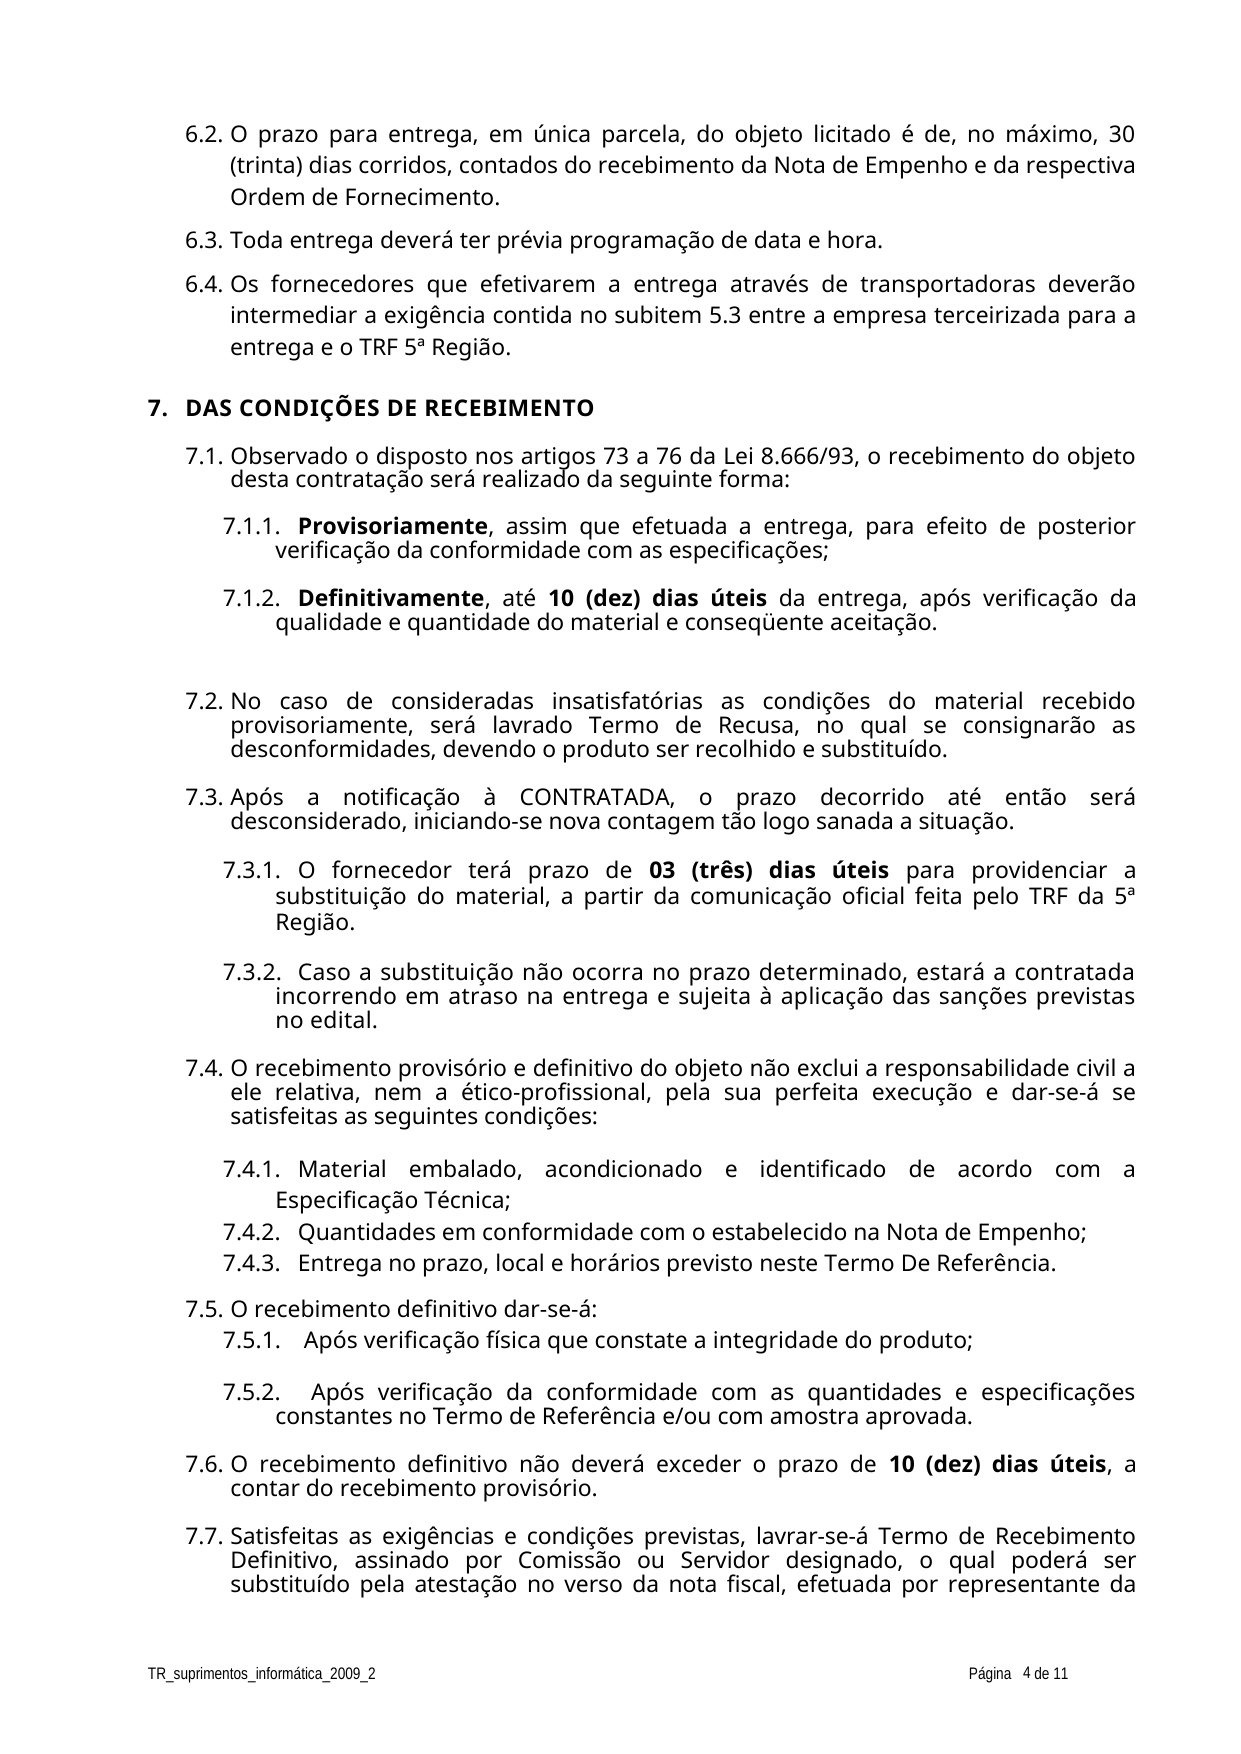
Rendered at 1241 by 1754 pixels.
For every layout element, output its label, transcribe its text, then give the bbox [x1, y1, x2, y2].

list Os fornecedores que efetivarem a entrega através de transportadoras deverão intermediar a exigência contida no subitem 5.3 entre a empresa terceirizada para a entrega e o TRF 5ª Região. [185, 268, 1137, 362]
list DAS CONDIÇÕES DE RECEBIMENTO [148, 396, 1137, 422]
list Caso a substituição não ocorra no prazo determinado, estará a contratada incorrendo em atraso na entrega e sujeita à aplicação das sanções previstas no edital. [223, 961, 1137, 1033]
list Toda entrega deverá ter prévia programação de data e hora. [185, 224, 1137, 256]
list Quantidades em conformidade com o estabelecido na Nota de Empenho; [223, 1215, 1137, 1247]
list Após verificação física que constate a integridade do produto; [223, 1327, 1137, 1354]
list O recebimento provisório e definitivo do objeto não exclui a responsabilidade civil a ele relativa, nem a ético-profissional, pela sua perfeita execução e dar-se-á se satisfeitas as seguintes condições: [185, 1057, 1137, 1129]
list O fornecedor terá prazo de 03 (três) dias úteis para providenciar a substituição do material, a partir da comunicação oficial feita pelo TRF da 5ª Região. [223, 858, 1137, 936]
list Provisoriamente, assim que efetuada a entrega, para efeito de posterior verificação da conformidade com as especificações; [223, 516, 1137, 563]
list Entrega no prazo, local e horários previsto neste Termo De Referência. [223, 1247, 1137, 1278]
list Após verificação da conformidade com as quantidades e especificações constantes no Termo de Referência e/ou com amostra aprovada. [223, 1381, 1137, 1429]
list Observado o disposto nos artigos 73 a 76 da Lei 8.666/93, o recebimento do objeto desta contratação será realizado da seguinte forma: [185, 445, 1137, 492]
list Material embalado, acondicionado e identificado de acordo com a Especificação Técnica; [223, 1153, 1137, 1215]
list O recebimento definitivo dar-se-á: [185, 1278, 1032, 1327]
list No caso de consideradas insatisfatórias as condições do material recebido provisoriamente, será lavrado Termo de Recusa, no qual se consignarão as desconformidades, devendo o produto ser recolhido e substituído. [185, 691, 1137, 762]
list O recebimento definitivo não deverá exceder o prazo de 10 (dez) dias úteis, a contar do recebimento provisório. [185, 1453, 1137, 1501]
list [185, 1525, 1137, 1597]
list Definitivamente, até 10 (dez) dias úteis da entrega, após verificação da qualidade e quantidade do material e conseqüente aceitação. [223, 587, 1137, 635]
list Após a notificação à CONTRATADA, o prazo decorrido até então será desconsiderado, iniciando-se nova contagem tão logo sanada a situação. [185, 786, 1137, 834]
list O prazo para entrega, em única parcela, do objeto licitado é de, no máximo, 30 (trinta) dias corridos, contados do recebimento da Nota de Empenho e da respectiva Ordem de Fornecimento. [185, 118, 1137, 212]
